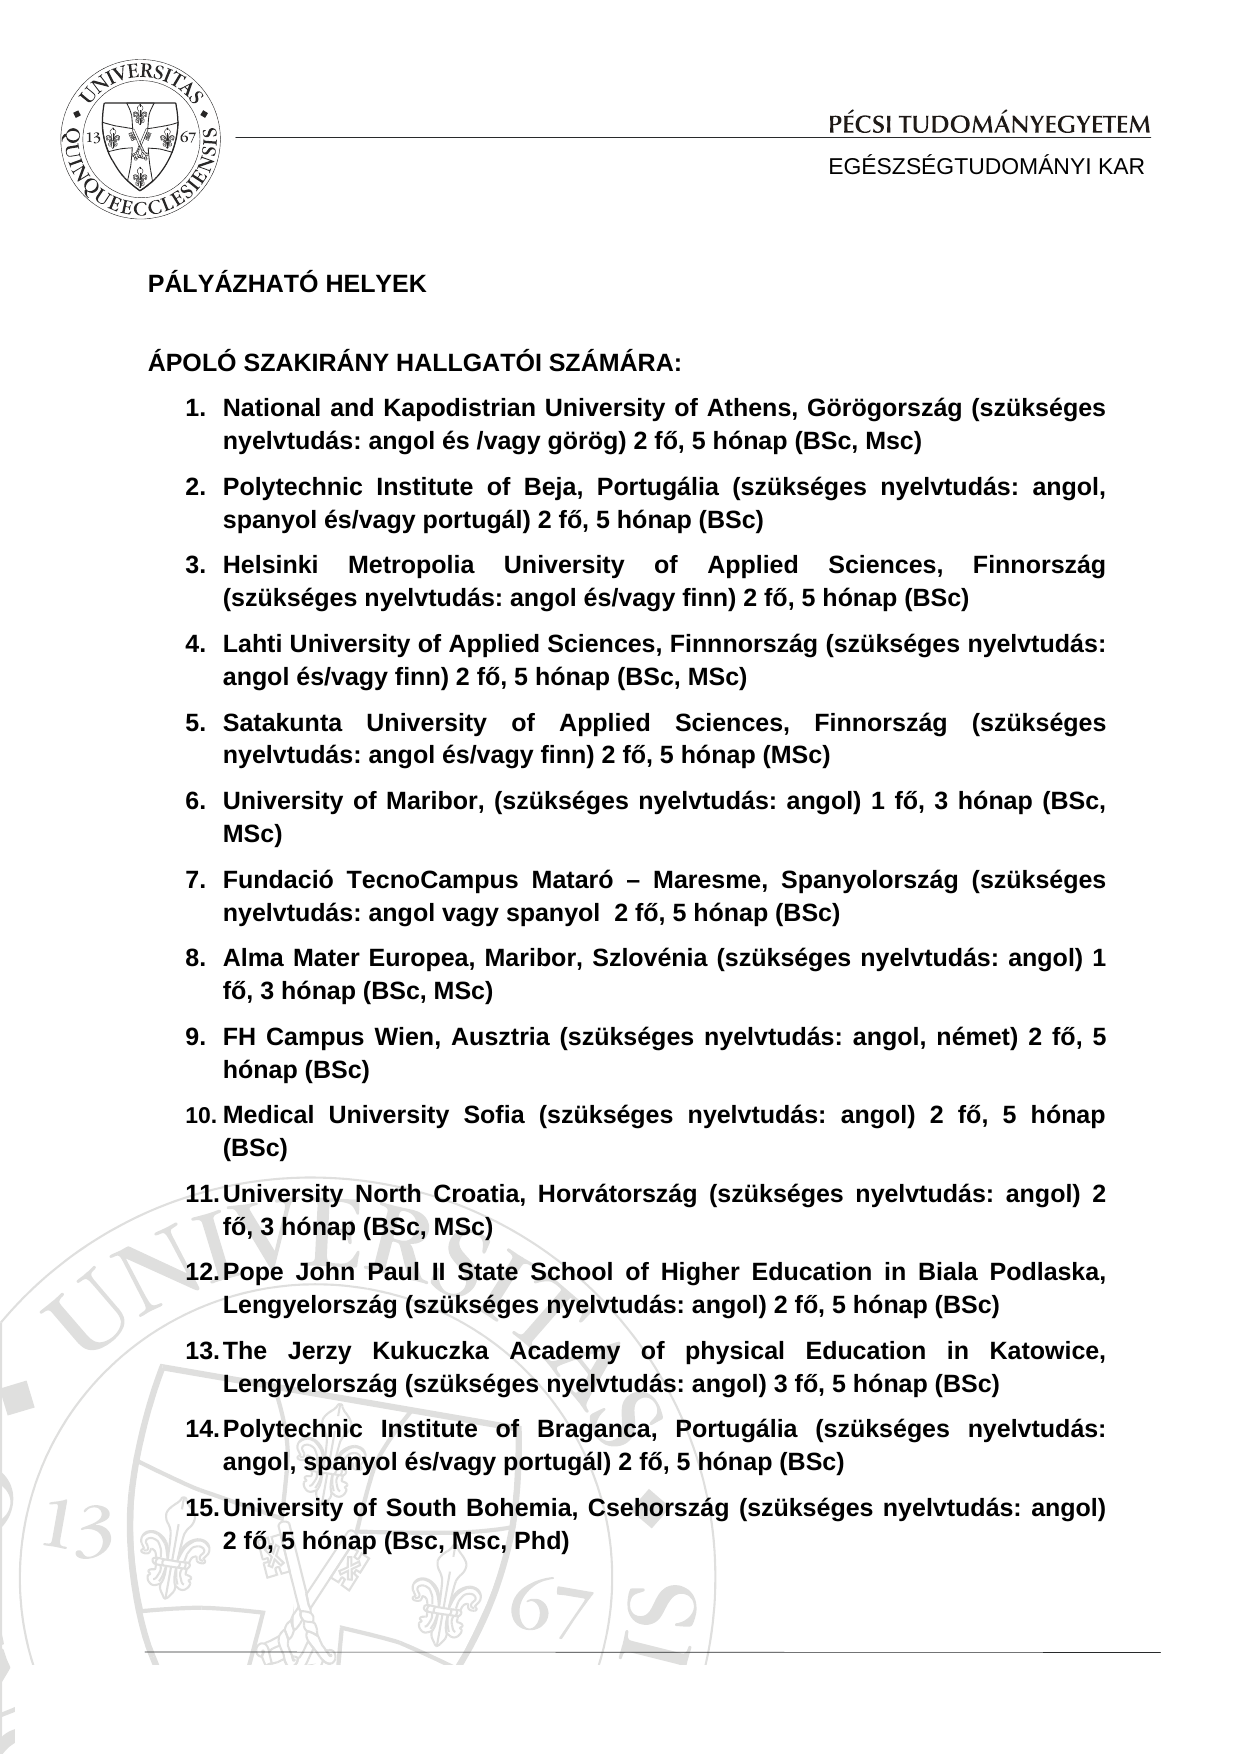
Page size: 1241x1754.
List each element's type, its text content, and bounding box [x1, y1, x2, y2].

list University of South Bohemia, Csehország (szükséges nyelvtudás: angol) 2 fő, 5 hónap (Bsc, Msc, Phd) [185, 1493, 1107, 1555]
list University of Maribor, (szükséges nyelvtudás: angol) 1 fő, 3 hónap (BSc, MSc) [185, 786, 1107, 848]
text PÁLYÁZHATÓ HELYEK [148, 269, 1107, 298]
list Pope John Paul II State School of Higher Education in Biala Podlaska, Lengyelország (szükséges nyelvtudás: angol) 2 fő, 5 hónap (BSc) [185, 1257, 1107, 1319]
list Polytechnic Institute of Braganca, Portugália (szükséges nyelvtudás: angol, spanyol és/vagy portugál) 2 fő, 5 hónap (BSc) [185, 1414, 1107, 1476]
list Polytechnic Institute of Beja, Portugália (szükséges nyelvtudás: angol, spanyol és/vagy portugál) 2 fő, 5 hónap (BSc) [185, 472, 1107, 534]
list Fundació TecnoCampus Mataró – Maresme, Spanyolország (szükséges nyelvtudás: angol vagy spanyol 2 fő, 5 hónap (BSc) [185, 864, 1107, 926]
list Medical University Sofia (szükséges nyelvtudás: angol) 2 fő, 5 hónap (BSc) [185, 1100, 1107, 1162]
list Satakunta University of Applied Sciences, Finnország (szükséges nyelvtudás: angol és/vagy finn) 2 fő, 5 hónap (MSc) [185, 707, 1107, 769]
list National and Kapodistrian University of Athens, Görögország (szükséges nyelvtudás: angol és /vagy görög) 2 fő, 5 hónap (BSc, Msc) [185, 393, 1107, 455]
list The Jerzy Kukuczka Academy of physical Education in Katowice, Lengyelország (szükséges nyelvtudás: angol) 3 fő, 5 hónap (BSc) [185, 1336, 1107, 1398]
list FH Campus Wien, Ausztria (szükséges nyelvtudás: angol, német) 2 fő, 5 hónap (BSc) [185, 1022, 1107, 1083]
text ÁPOLÓ SZAKIRÁNY HALLGATÓI SZÁMÁRA: [148, 348, 1107, 377]
list Lahti University of Applied Sciences, Finnnország (szükséges nyelvtudás: angol és/vagy finn) 2 fő, 5 hónap (BSc, MSc) [185, 629, 1107, 691]
list Helsinki Metropolia University of Applied Sciences, Finnország (szükséges nyelvtudás: angol és/vagy finn) 2 fő, 5 hónap (BSc) [185, 550, 1107, 612]
list University North Croatia, Horvátország (szükséges nyelvtudás: angol) 2 fő, 3 hónap (BSc, MSc) [185, 1179, 1107, 1241]
list Alma Mater Europea, Maribor, Szlovénia (szükséges nyelvtudás: angol) 1 fő, 3 hónap (BSc, MSc) [185, 943, 1107, 1005]
